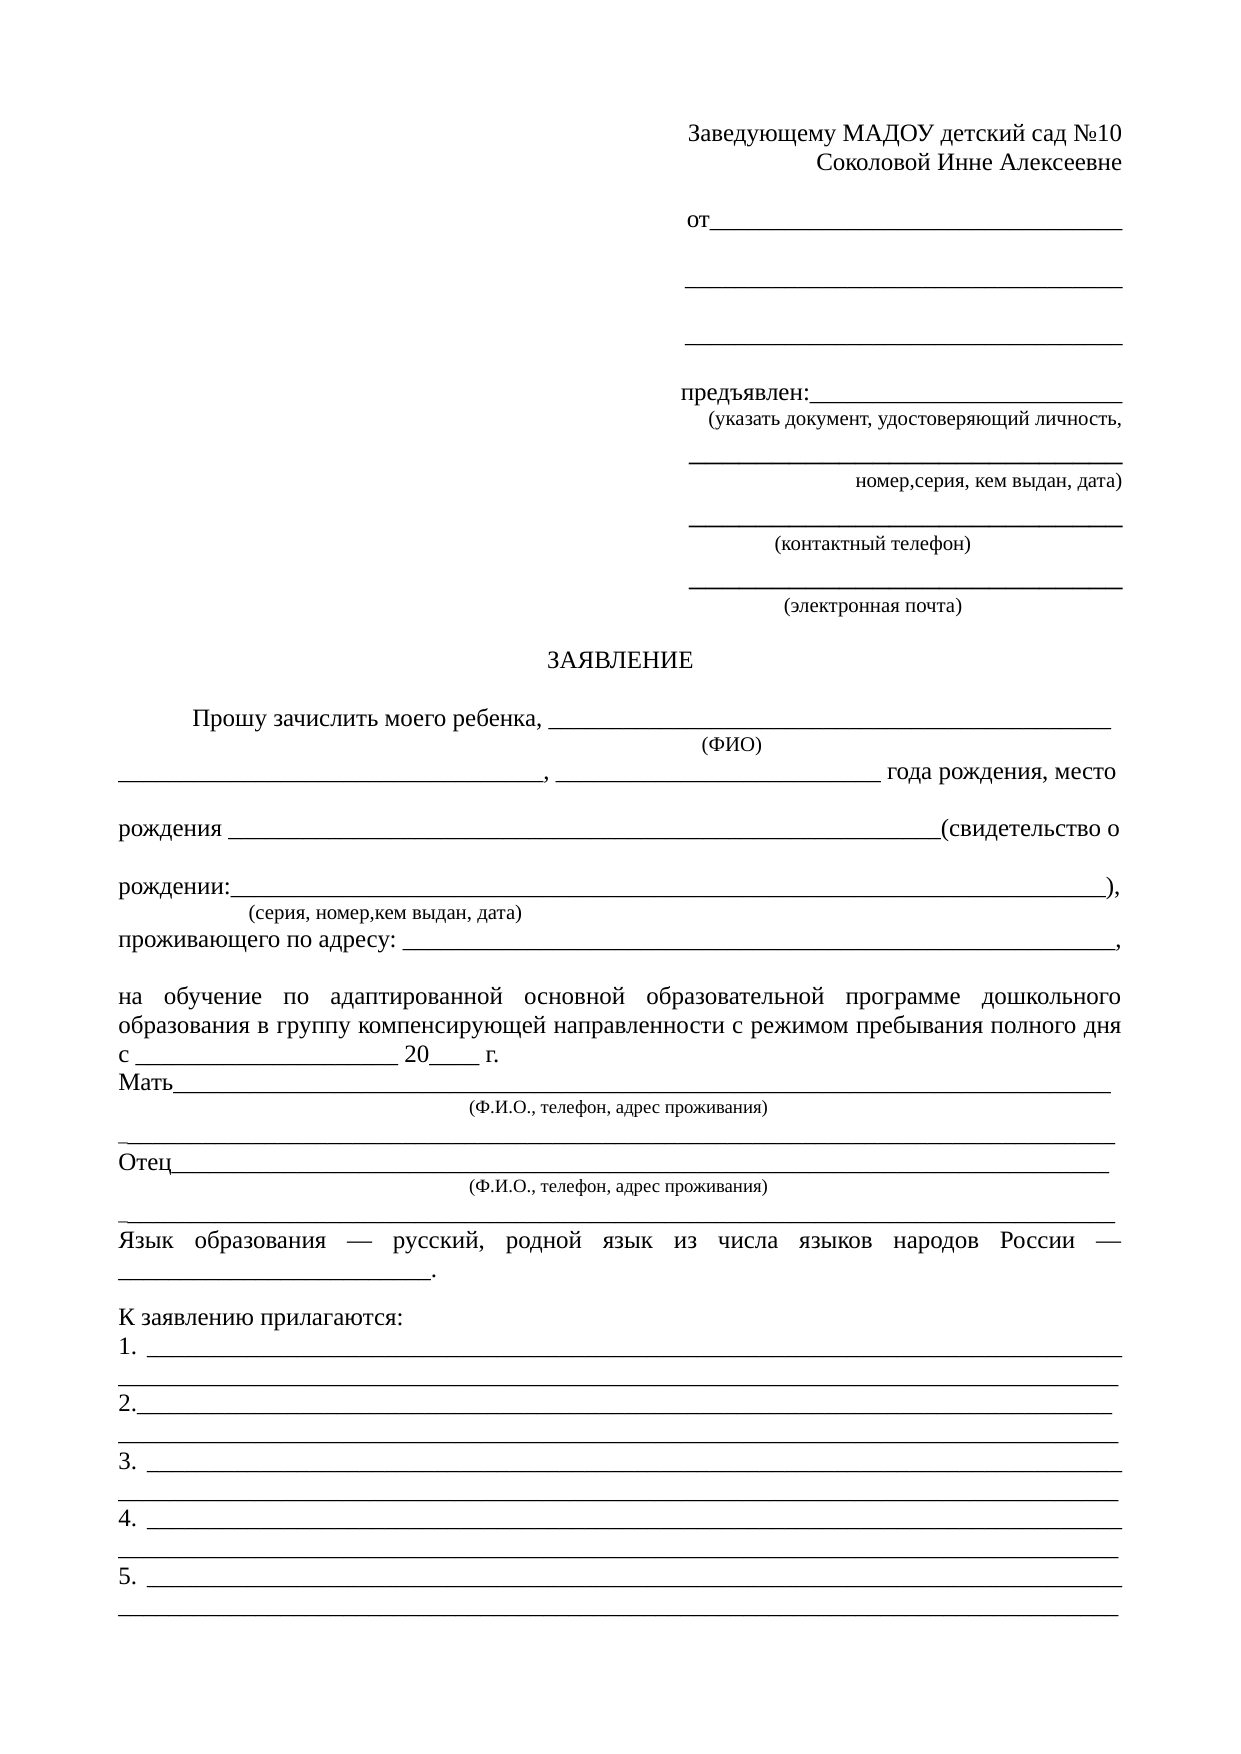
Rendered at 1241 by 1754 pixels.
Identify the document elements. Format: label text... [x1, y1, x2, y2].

text рождении:______________________________________________________________________), [118, 871, 1122, 900]
text __________________________ [118, 430, 1122, 468]
text (ФИО) [118, 732, 1122, 756]
text проживающего по адресу: _________________________________________________________, [118, 924, 1122, 952]
text Прошу зачислить моего ребенка, _____________________________________________ [118, 703, 1122, 732]
text Отец___________________________________________________________________________ [118, 1147, 1122, 1175]
text К заявлению прилагаются: [118, 1302, 1122, 1331]
text 1. ______________________________________________________________________________ ________________________________________________________________________________2.______________________________________________________________________________ ________________________________________________________________________________3. ______________________________________________________________________________ ________________________________________________________________________________ 4. ______________________________________________________________________________ ________________________________________________________________________________ 5. ______________________________________________________________________________ ________________________________________________________________________________ [118, 1331, 1122, 1618]
text ЗАЯВЛЕНИЕ [118, 646, 1122, 674]
text (контактный телефон) [118, 530, 1122, 554]
text (Ф.И.О., телефон, адрес проживания) [118, 1175, 1122, 1197]
text __________________________ [118, 554, 1122, 593]
text на обучение по адаптированной основной образовательной программе дошкольного образования в группу компенсирующей направленности с режимом пребывания полного дня с _____________________ 20____ г. [118, 981, 1122, 1067]
text (электронная почта) [118, 593, 1122, 617]
text Язык образования — русский, родной язык из числа языков народов России — _________________________. [118, 1226, 1122, 1283]
text Заведующему МАДОУ детский сад №10 [118, 118, 1122, 147]
text __________________________ [118, 492, 1122, 530]
text номер,серия, кем выдан, дата) [118, 468, 1122, 492]
text Соколовой Инне Алексеевне [118, 147, 1122, 176]
text Мать___________________________________________________________________________ [118, 1067, 1122, 1096]
text предъявлен:_________________________ [118, 377, 1122, 406]
text (указать документ, удостоверяющий личность, [118, 406, 1122, 430]
text __________________________________, __________________________ года рождения, место [118, 756, 1122, 785]
text от_________________________________ [118, 204, 1122, 233]
text ___________________________________ [118, 262, 1122, 291]
text рождения _________________________________________________________(свидетельство о [118, 813, 1122, 842]
text ___________________________________ [118, 319, 1122, 348]
text ________________________________________________________________________________ [118, 1118, 1122, 1147]
text (серия, номер,кем выдан, дата) [118, 900, 1122, 924]
text (Ф.И.О., телефон, адрес проживания) [118, 1096, 1122, 1118]
text ________________________________________________________________________________ [118, 1197, 1122, 1226]
